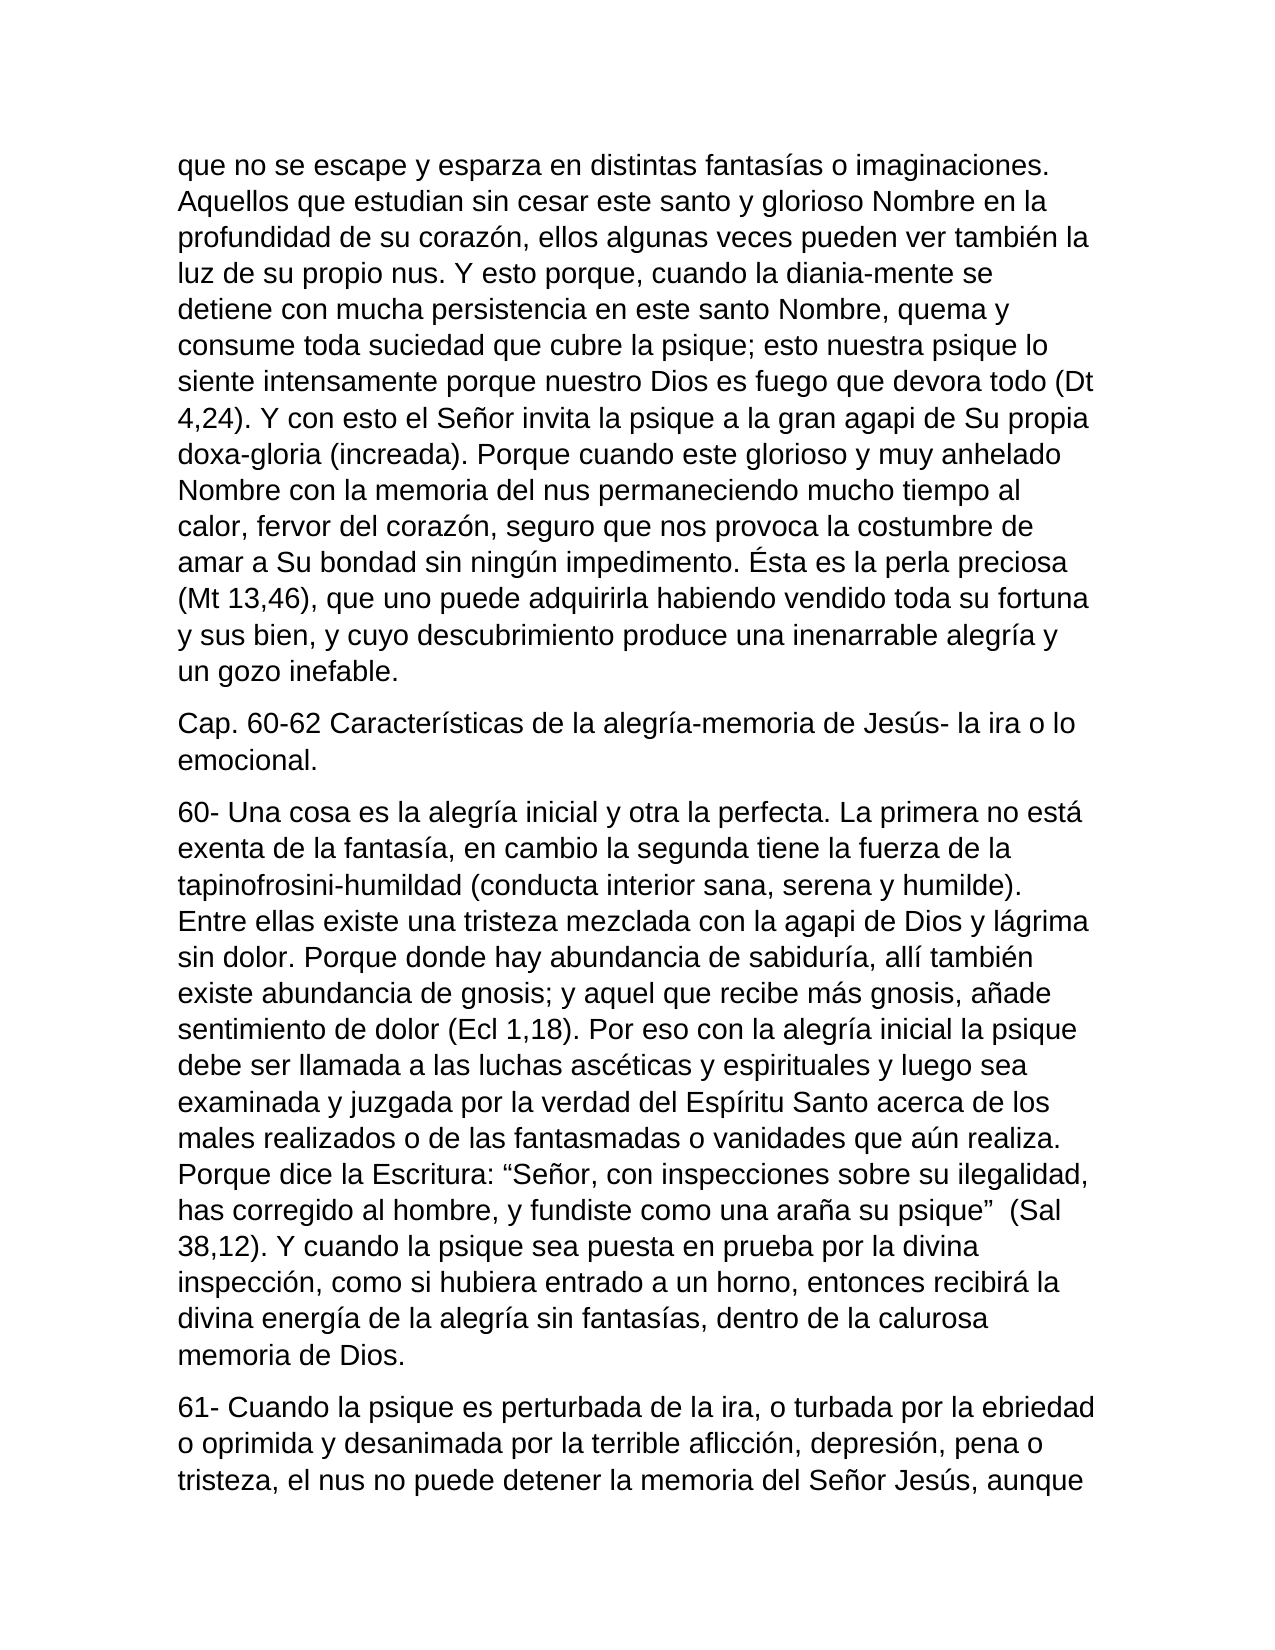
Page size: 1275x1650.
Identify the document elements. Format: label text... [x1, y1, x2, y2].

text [177, 1390, 1098, 1496]
text Cap. 60-62 Características de la alegría-memoria de Jesús- la ira o lo emocional. [177, 706, 1098, 776]
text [177, 148, 1098, 687]
text 60- Una cosa es la alegría inicial y otra la perfecta. La primera no está exenta de la fantasía, en cambio la segunda tiene la fuerza de la tapinofrosini-humildad (conducta interior sana, serena y humilde). Entre ellas existe una tristeza mezclada con la agapi de Dios y lágrima sin dolor. Porque donde hay abundancia de sabiduría, allí también existe abundancia de gnosis; y aquel que recibe más gnosis, añade sentimiento de dolor (Ecl 1,18). Por eso con la alegría inicial la psique debe ser llamada a las luchas ascéticas y espirituales y luego sea examinada y juzgada por la verdad del Espíritu Santo acerca de los males realizados o de las fantasmadas o vanidades que aún realiza. Porque dice la Escritura: “Señor, con inspecciones sobre su ilegalidad, has corregido al hombre, y fundiste como una araña su psique” (Sal 38,12). Y cuando la psique sea puesta en prueba por la divina inspección, como si hubiera entrado a un horno, entonces recibirá la divina energía de la alegría sin fantasías, dentro de la calurosa memoria de Dios. [177, 795, 1098, 1371]
